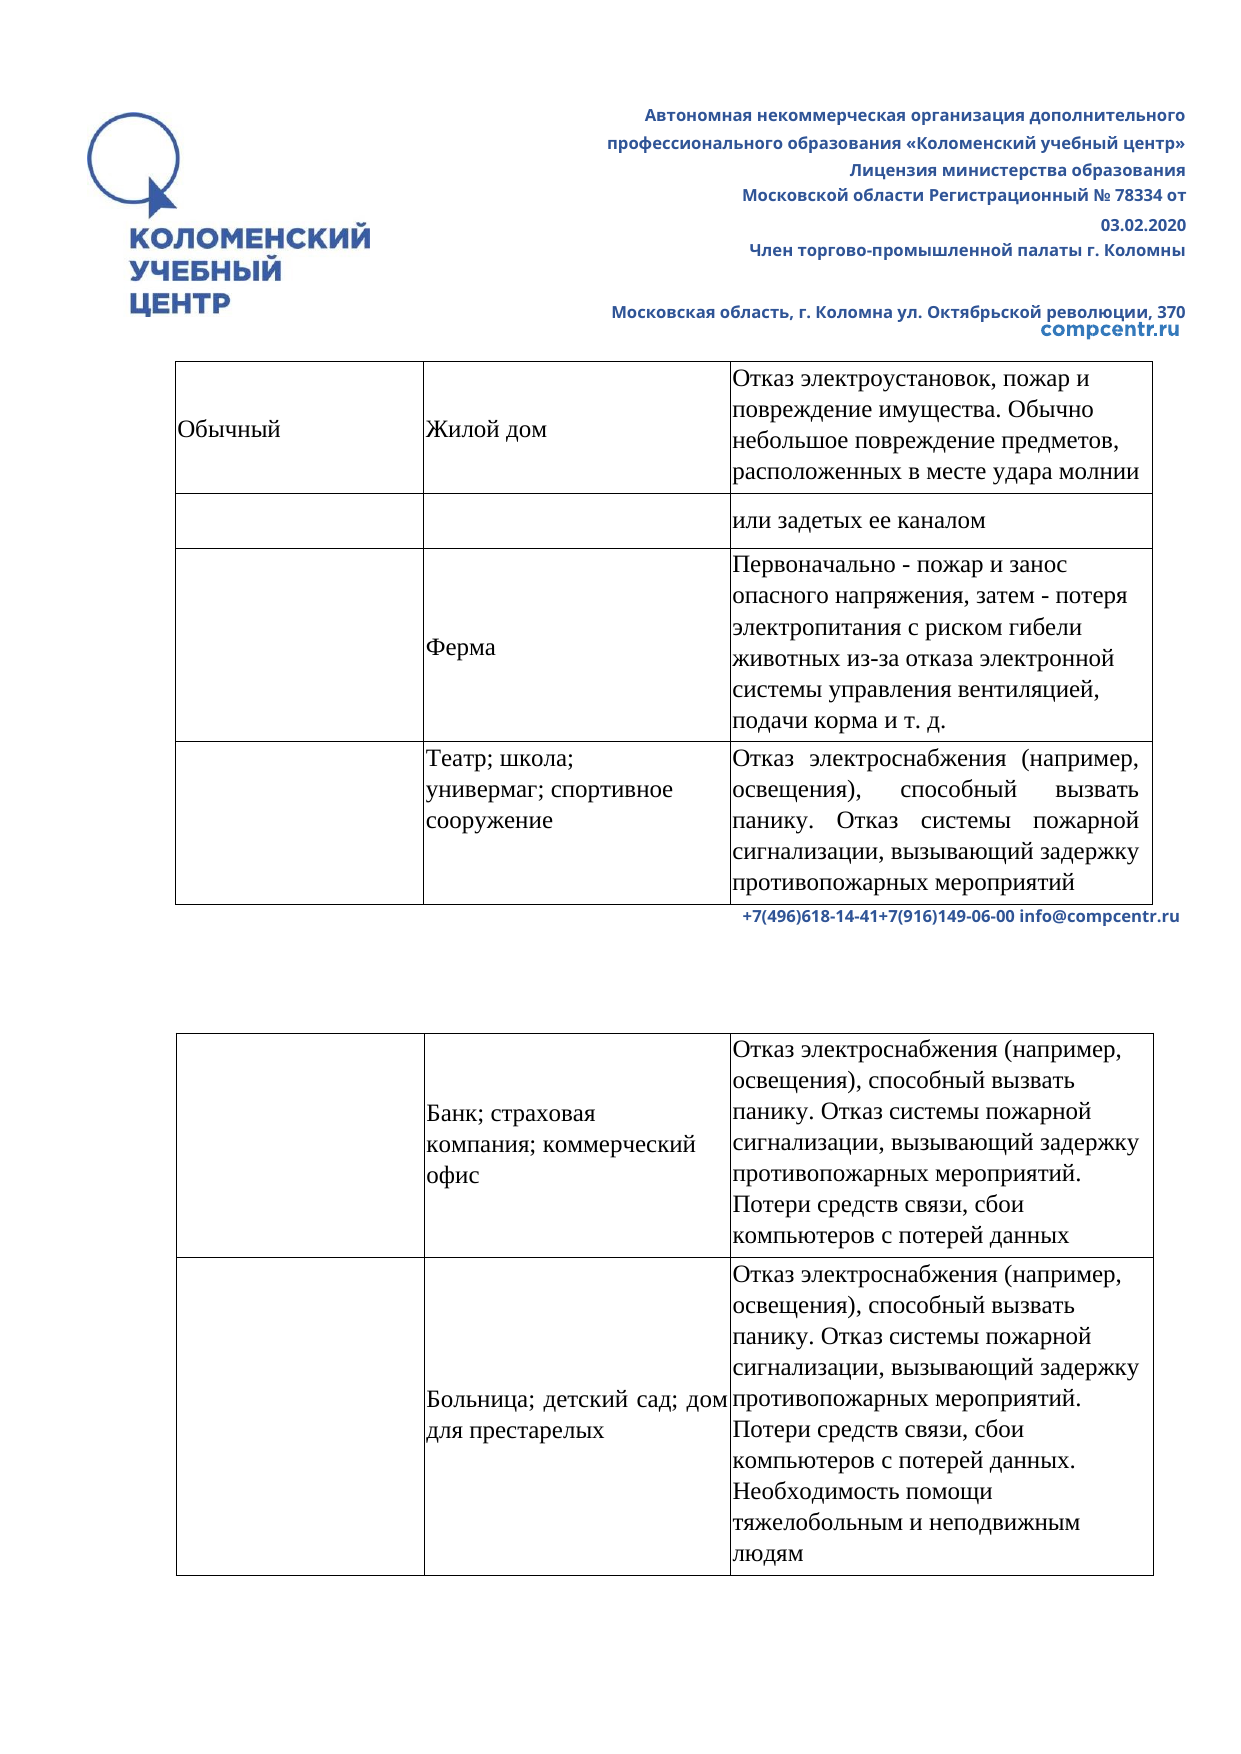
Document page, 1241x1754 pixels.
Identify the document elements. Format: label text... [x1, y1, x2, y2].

table_cell [176, 494, 423, 547]
table_cell Первоначально - пожар и занос опасного напряжения, затем - потеря электропитания с риском гибели животных из-за отказа электронной системы управления вентиляцией, подачи корма и т. д. [731, 549, 1152, 741]
table_cell Жилой дом [424, 362, 730, 492]
text +7(496)618-14-41+7(916)149-06-00 info@compcentr.ru [161, 905, 1186, 928]
table_cell [177, 1258, 424, 1575]
table_cell Отказ электроснабжения (например, освещения), способный вызвать панику. Отказ системы пожарной сигнализации, вызывающий задержку противопожарных мероприятий [731, 742, 1152, 904]
table_cell Отказ электроснабжения (например, освещения), способный вызвать панику. Отказ системы пожарной сигнализации, вызывающий задержку противопожарных мероприятий. Потери средств связи, сбои компьютеров с потерей данных. Необходимость помощи тяжелобольным и неподвижным людям [731, 1258, 1153, 1575]
table_cell или задетых ее каналом [731, 494, 1152, 547]
table_cell Театр; школа; универмаг; спортивное сооружение [424, 742, 730, 904]
table_cell Больница; детский сад; дом для престарелых [425, 1258, 730, 1575]
table_cell Отказ электроустановок, пожар и повреждение имущества. Обычно небольшое повреждение предметов, расположенных в месте удара молнии [731, 362, 1152, 492]
table_cell Ферма [424, 549, 730, 741]
table_header Банк; страховая компания; коммерческий офис [425, 1034, 730, 1257]
table_header [177, 1034, 424, 1257]
table_cell [424, 494, 730, 547]
table_cell Обычный [176, 362, 423, 492]
table_header Отказ электроснабжения (например, освещения), способный вызвать панику. Отказ системы пожарной сигнализации, вызывающий задержку противопожарных мероприятий. Потери средств связи, сбои компьютеров с потерей данных [731, 1034, 1153, 1257]
picture [87, 112, 370, 317]
table_cell [176, 742, 423, 904]
table_cell [176, 549, 423, 741]
